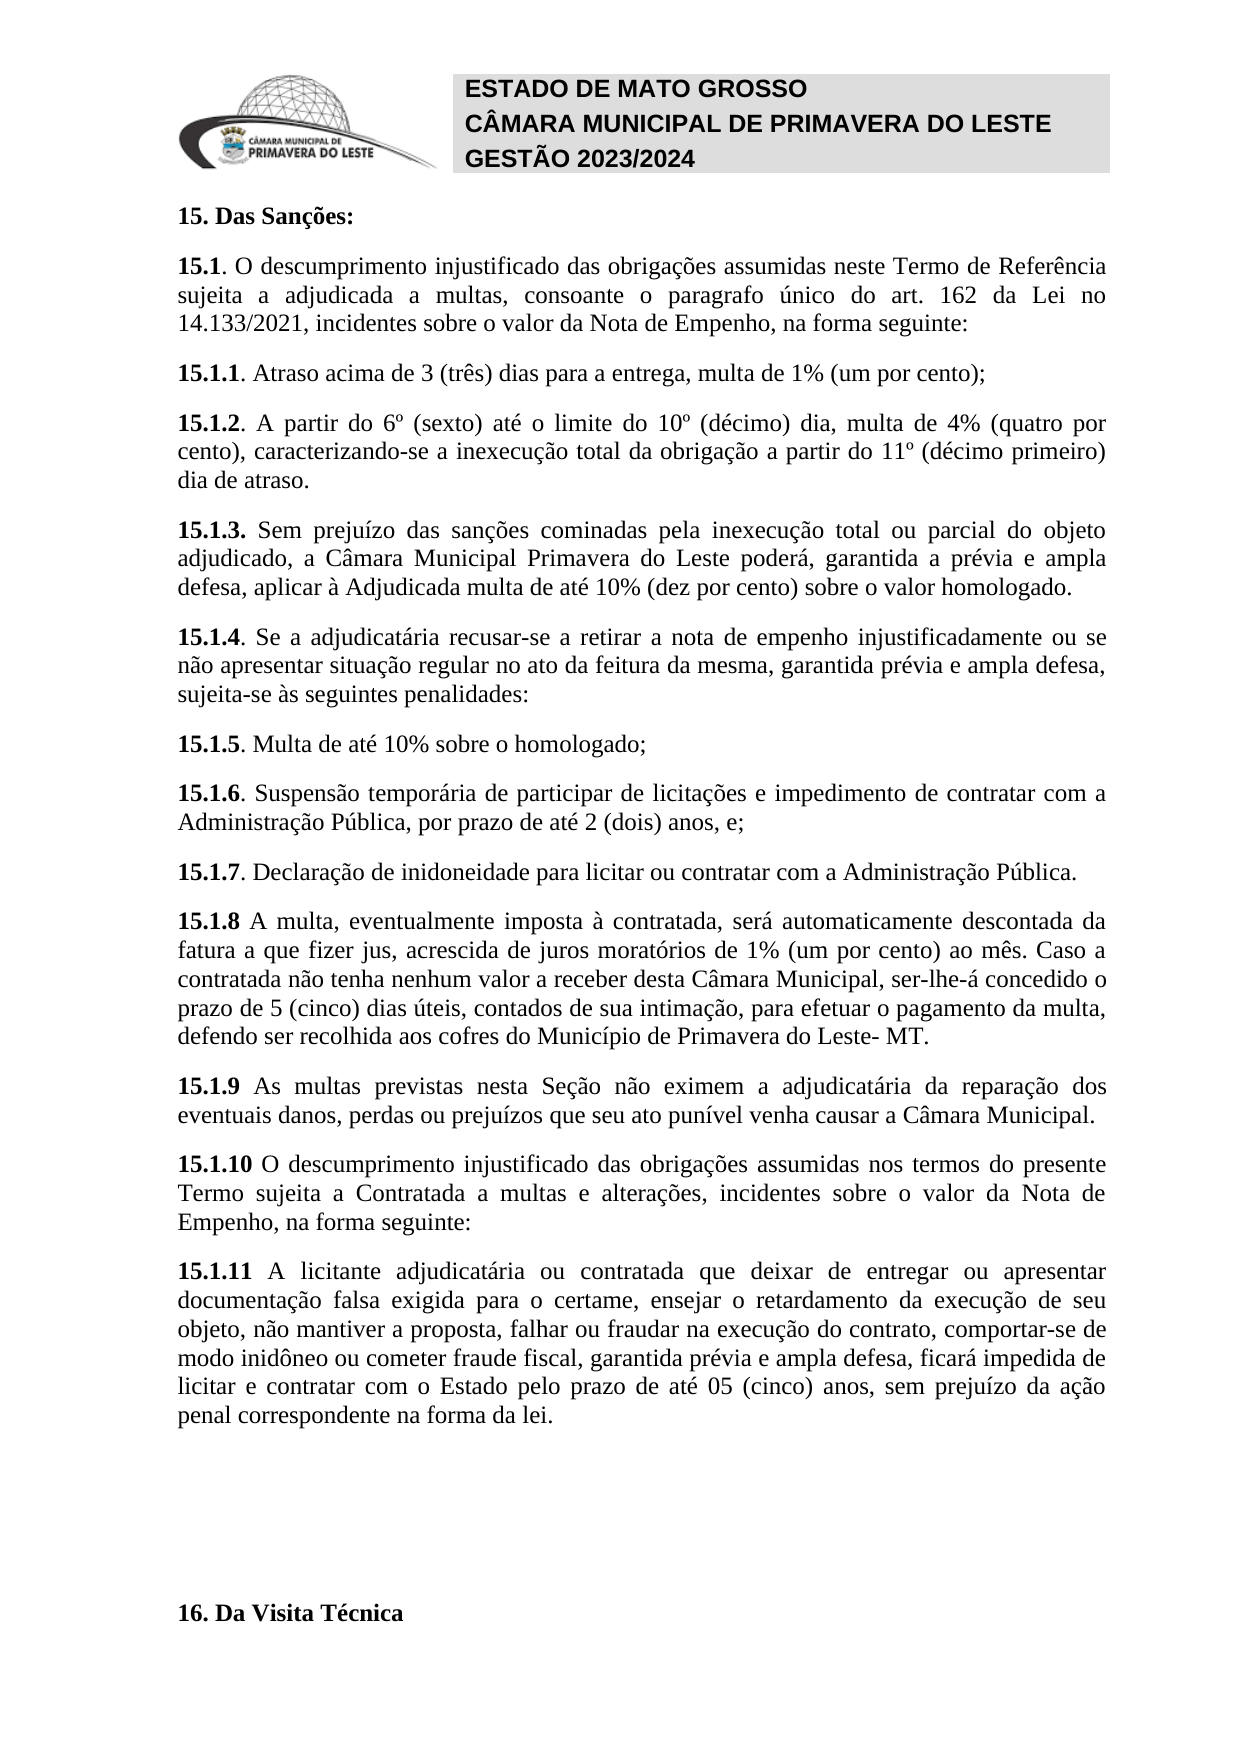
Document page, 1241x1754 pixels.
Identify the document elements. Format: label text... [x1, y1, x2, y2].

text 15. Das Sanções: [177, 201, 1107, 230]
text 15.1.4. Se a adjudicatária recusar-se a retirar a nota de empenho injustificadamente ou se não apresentar situação regular no ato da feitura da mesma, garantida prévia e ampla defesa, sujeita-se às seguintes penalidades: [177, 622, 1107, 708]
text 15.1.8 A multa, eventualmente imposta à contratada, será automaticamente descontada da fatura a que fizer jus, acrescida de juros moratórios de 1% (um por cento) ao mês. Caso a contratada não tenha nenhum valor a receber desta Câmara Municipal, ser-lhe-á concedido o prazo de 5 (cinco) dias úteis, contados de sua intimação, para efetuar o pagamento da multa, defendo ser recolhida aos cofres do Município de Primavera do Leste- MT. [177, 906, 1107, 1050]
text 15.1.10 O descumprimento injustificado das obrigações assumidas nos termos do presente Termo sujeita a Contratada a multas e alterações, incidentes sobre o valor da Nota de Empenho, na forma seguinte: [177, 1149, 1107, 1236]
text 15.1. O descumprimento injustificado das obrigações assumidas neste Termo de Referência sujeita a adjudicada a multas, consoante o paragrafo único do art. 162 da Lei no 14.133/2021, incidentes sobre o valor da Nota de Empenho, na forma seguinte: [177, 251, 1107, 337]
text 15.1.5. Multa de até 10% sobre o homologado; [177, 729, 1107, 758]
text 15.1.2. A partir do 6º (sexto) até o limite do 10º (décimo) dia, multa de 4% (quatro por cento), caracterizando-se a inexecução total da obrigação a partir do 11º (décimo primeiro) dia de atraso. [177, 408, 1107, 494]
text 15.1.7. Declaração de inidoneidade para licitar ou contratar com a Administração Pública. [177, 857, 1107, 886]
text 15.1.6. Suspensão temporária de participar de licitações e impedimento de contratar com a Administração Pública, por prazo de até 2 (dois) anos, e; [177, 778, 1107, 836]
text 15.1.1. Atraso acima de 3 (três) dias para a entrega, multa de 1% (um por cento); [177, 358, 1107, 387]
text 16. Da Visita Técnica [177, 1598, 1107, 1627]
picture [177, 73, 442, 172]
text 15.1.9 As multas previstas nesta Seção não eximem a adjudicatária da reparação dos eventuais danos, perdas ou prejuízos que seu ato punível venha causar a Câmara Municipal. [177, 1071, 1107, 1128]
text 15.1.3. Sem prejuízo das sanções cominadas pela inexecução total ou parcial do objeto adjudicado, a Câmara Municipal Primavera do Leste poderá, garantida a prévia e ampla defesa, aplicar à Adjudicada multa de até 10% (dez por cento) sobre o valor homologado. [177, 515, 1107, 601]
text 15.1.11 A licitante adjudicatária ou contratada que deixar de entregar ou apresentar documentação falsa exigida para o certame, ensejar o retardamento da execução de seu objeto, não mantiver a proposta, falhar ou fraudar na execução do contrato, comportar-se de modo inidôneo ou cometer fraude fiscal, garantida prévia e ampla defesa, ficará impedida de licitar e contratar com o Estado pelo prazo de até 05 (cinco) anos, sem prejuízo da ação penal correspondente na forma da lei. [177, 1256, 1107, 1429]
